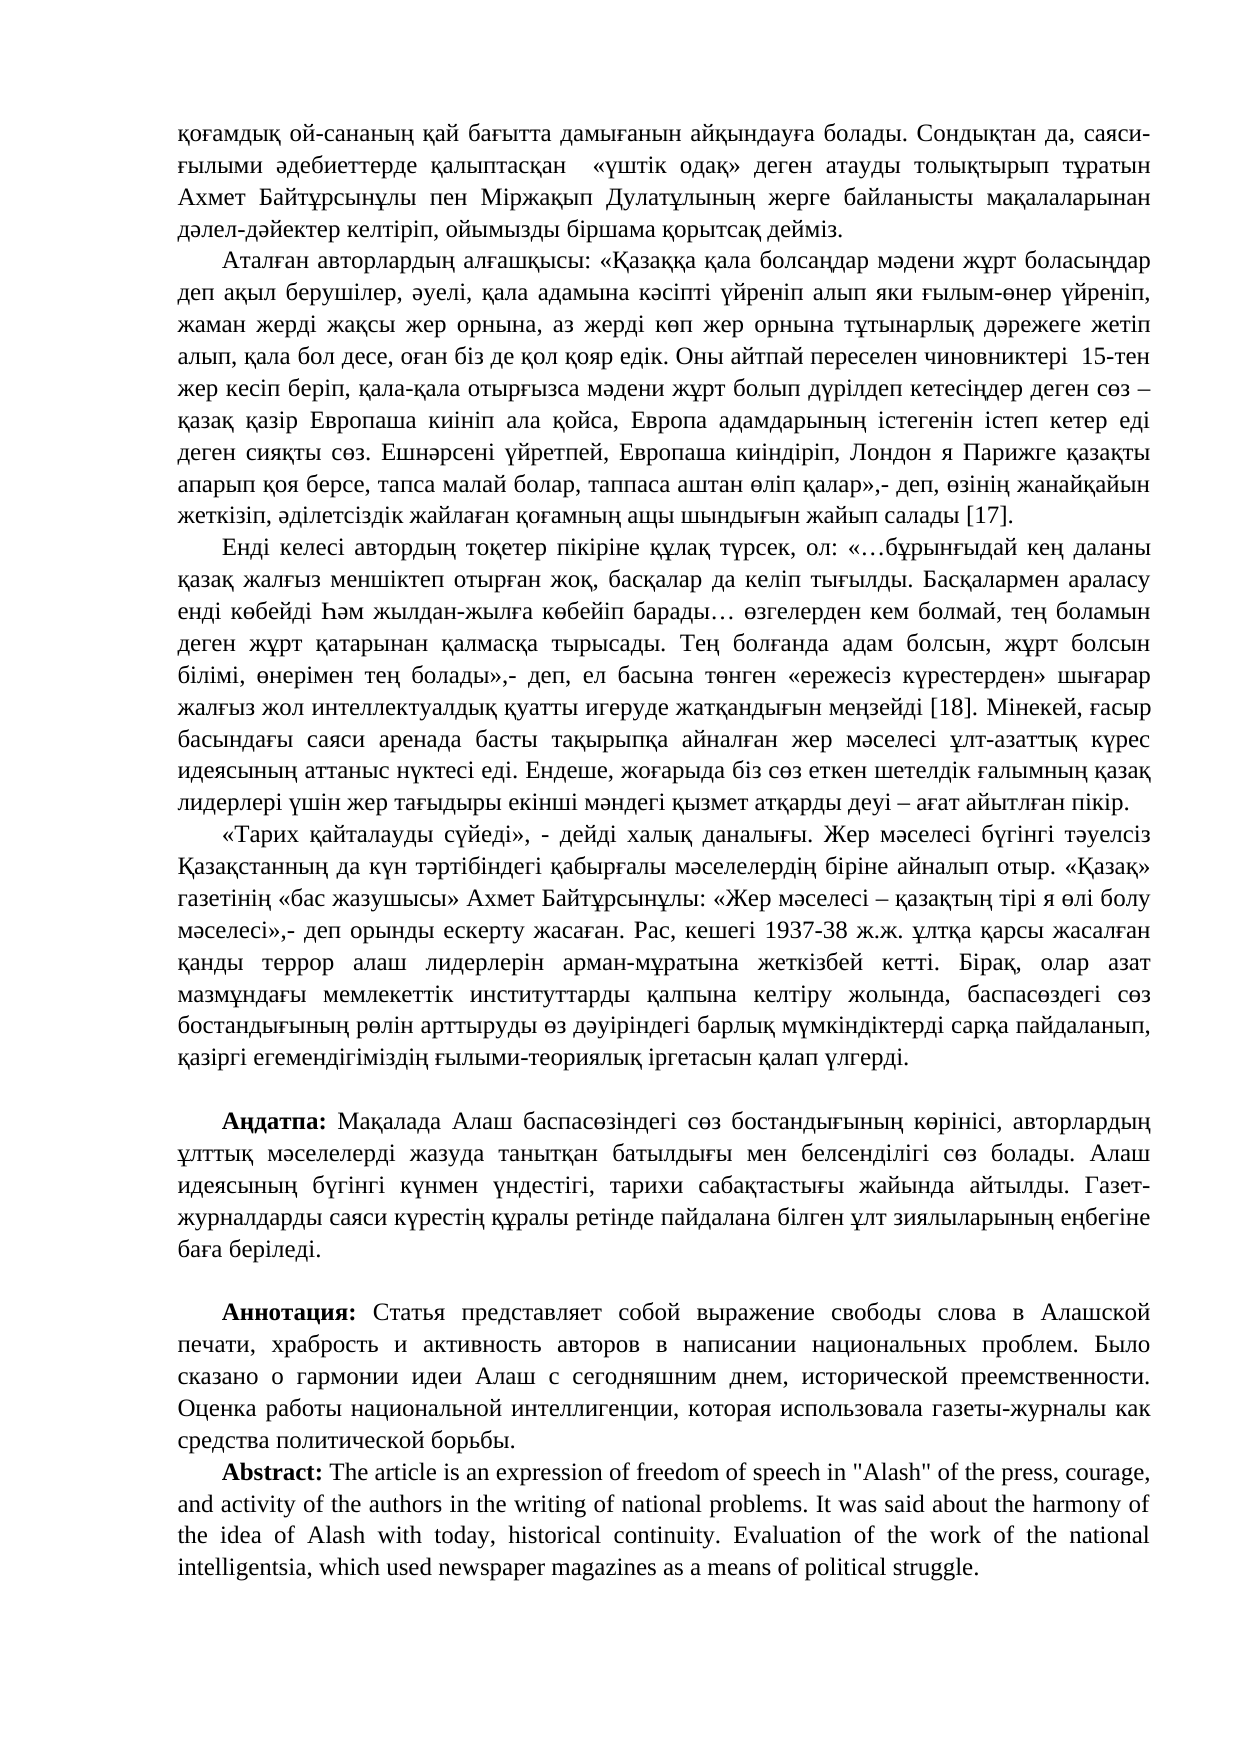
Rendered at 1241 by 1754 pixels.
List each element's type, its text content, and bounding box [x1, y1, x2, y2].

text Ендi келесi автордың тоқетер пiкiрiне құлақ түрсек, ол: «…бұрынғыдай кең даланы қазақ жалғыз меншiктеп отырған жоқ, басқалар да келiп тығылды. Басқалармен араласу ендi көбейдi Һәм жылдан-жылға көбейiп барады… өзгелерден кем болмай, тең боламын деген жұрт қатарынан қалмасқа тырысады. Тең болғанда адам болсын, жұрт болсын бiлiмi, өнерiмен тең болады»,- деп, ел басына төнген «ережесiз күрестерден» шығарар жалғыз жол интеллектуалдық қуатты игеруде жатқандығын меңзейді [18]. Мiнекей, ғасыр басындағы саяси аренада басты тақырыпқа айналған жер мәселесi ұлт-азаттық күрес идеясының аттаныс нүктесi едi. Ендеше, жоғарыда бiз сөз еткен шетелдiк ғалымның қазақ лидерлерi үшiн жер тағыдыры екiншi мәндегi қызмет атқарды деуi – ағат айытлған пiкiр. [177, 532, 1152, 816]
text Abstract: The article is an expression of freedom of speech in "Alash" of the press, courage, and activity of the authors in the writing of national problems. It was said about the harmony of the idea of Alash with today, historical continuity. Evaluation of the work of the national intelligentsia, which used newspaper magazines as a means of political struggle. [177, 1457, 1152, 1581]
text Аннотация: Статья представляет собой выражение свободы слова в Алашской печати, храбрость и активность авторов в написании национальных проблем. Было сказано о гармонии идеи Алаш с сегодняшним днем, исторической преемственности. Оценка работы национальной интеллигенции, которая использовала газеты-журналы как средства политической борьбы. [177, 1297, 1152, 1454]
text «Тарих қайталауды сүйедi», - дейдi халық даналығы. Жер мәселесі бүгiнгi тәуелсiз Қазақстанның да күн тәртiбiндегi қабырғалы мәселелердiң бiрiне айналып отыр. «Қазақ» газетiнiң «бас жазушысы» Ахмет Байтұрсынұлы: «Жер мәселесi – қазақтың тiрi я өлi болу мәселесi»,- деп орынды ескерту жасаған. Рас, кешегi 1937-38 ж.ж. ұлтқа қарсы жасалған қанды террор алаш лидерлерiн арман-мұратына жеткiзбей кеттi. Бiрақ, олар азат мазмұндағы мемлекеттiк институттарды қалпына келтiру жолында, баспасөздегі сөз бостандығының рөлін арттыруды өз дәуiрiндегi барлық мүмкiндiктердi сарқа пайдаланып, қазiргi егемендiгiмiздiң ғылыми-теориялық iргетасын қалап үлгерді. [177, 819, 1152, 1071]
text Аңдатпа: Мақалада Алаш баспасөзіндегі сөз бостандығының көрінісі, авторлардың ұлттық мәселелерді жазуда танытқан батылдығы мен белсенділігі сөз болады. Алаш идеясының бүгінгі күнмен үндестігі, тарихи сабақтастығы жайында айтылды. Газет-журналдарды саяси күрестің құралы ретінде пайдалана білген ұлт зиялыларының еңбегіне баға беріледі. [177, 1106, 1152, 1262]
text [177, 118, 1152, 242]
text Аталған авторлардың алғашқысы: «Қазаққа қала болсаңдар мәдени жұрт боласыңдар деп ақыл берушiлер, әуелi, қала адамына кәсiптi үйренiп алып яки ғылым-өнер үйренiп, жаман жердi жақсы жер орнына, аз жердi көп жер орнына тұтынарлық дәрежеге жетiп алып, қала бол десе, оған бiз де қол қояр едiк. Оны айтпай переселен чиновниктерi 15-тен жер кесiп берiп, қала-қала отырғызса мәдени жұрт болып дүрiлдеп кетесiңдер деген сөз – қазақ қазiр Европаша киiнiп ала қойса, Европа адамдарының iстегенiн iстеп кетер едi деген сияқты сөз. Ешнәрсенi үйретпей, Европаша киiндiрiп, Лондон я Парижге қазақты апарып қоя берсе, тапса малай болар, таппаса аштан өлiп қалар»,- деп, өзiнiң жанайқайын жеткiзiп, әдiлетсiздiк жайлаған қоғамның ащы шындығын жайып салады [17]. [177, 246, 1152, 529]
